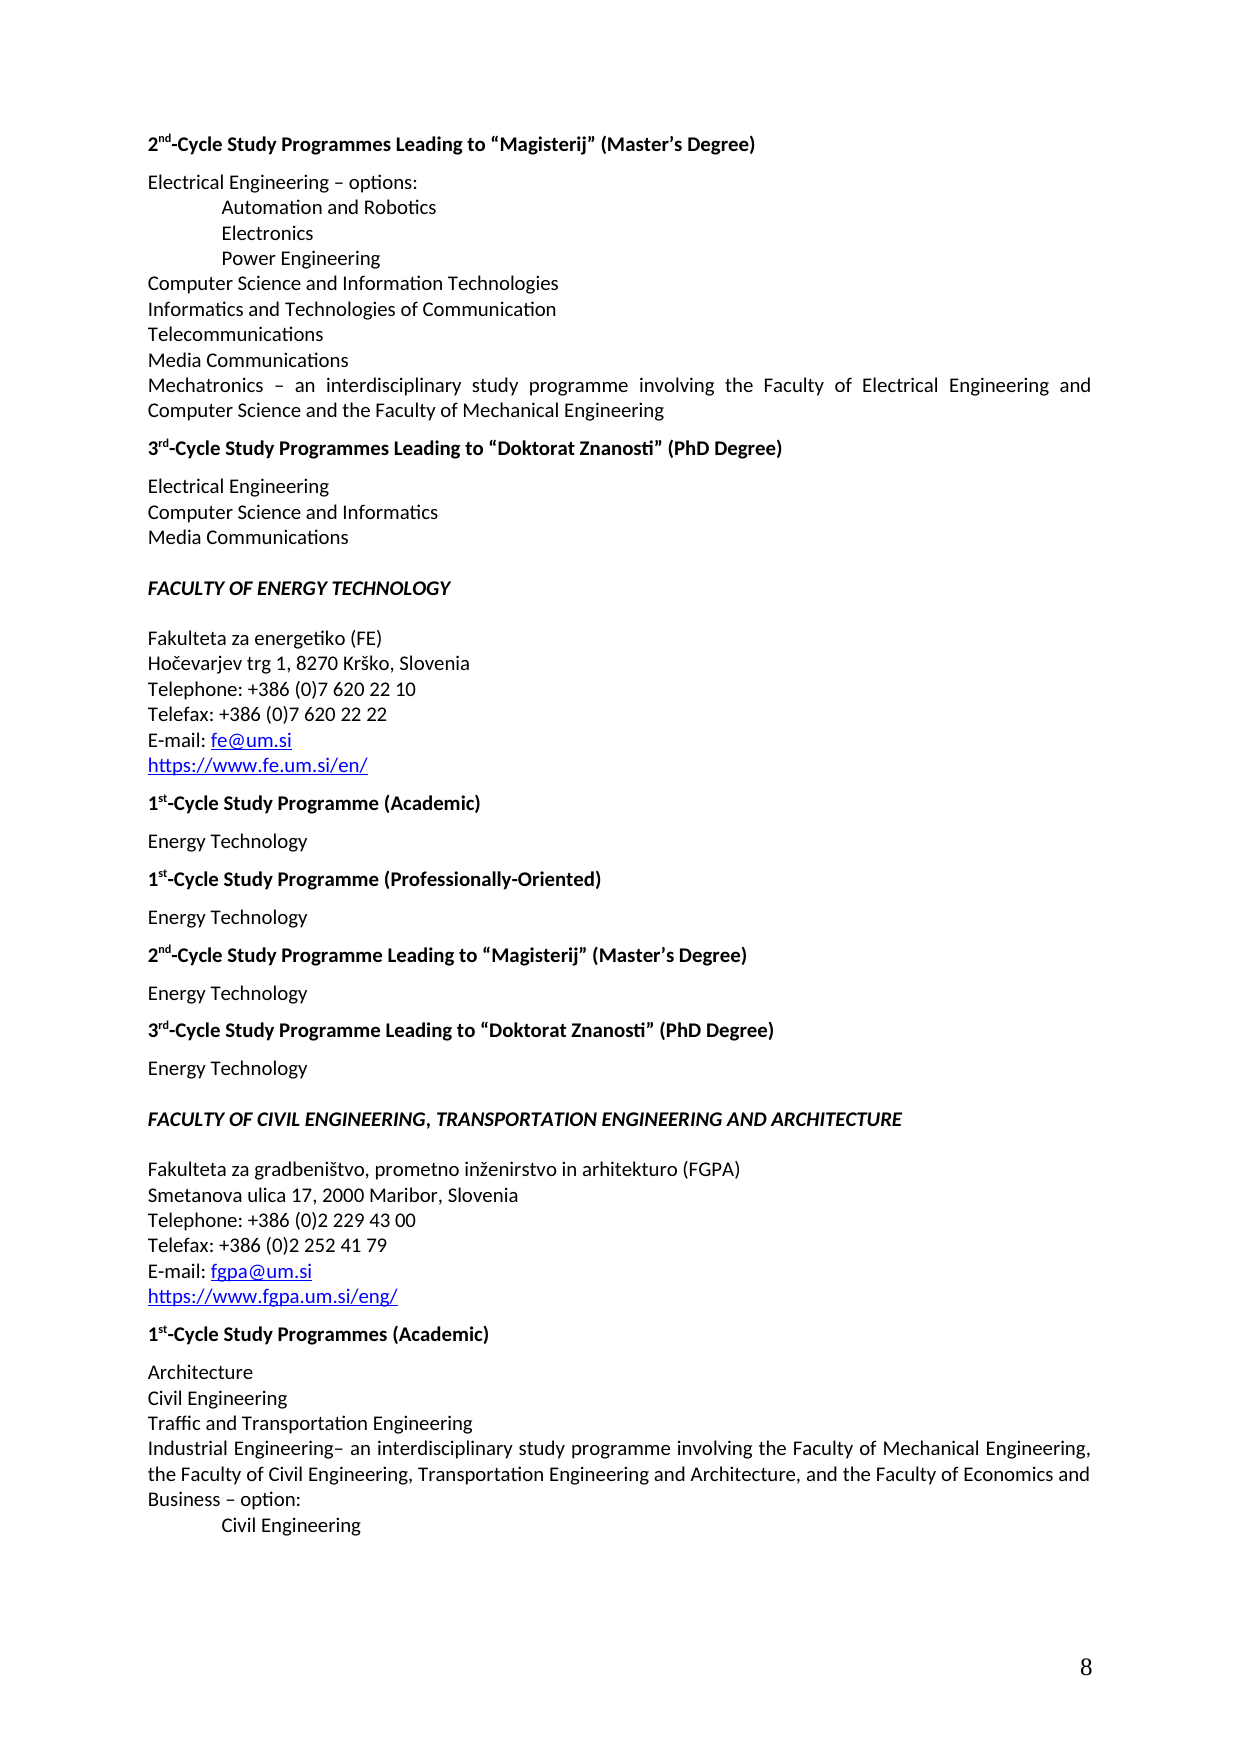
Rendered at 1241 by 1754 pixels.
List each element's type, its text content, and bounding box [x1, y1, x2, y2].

text https://www.fe.um.si/en/ [148, 752, 1093, 778]
text E-mail: fe@um.si [148, 727, 1093, 752]
text Electrical Engineering – options: [148, 169, 1093, 194]
subtitle 1st-Cycle Study Programmes (Academic) [148, 1321, 1093, 1347]
subtitle 1st-Cycle Study Programme (Academic) [148, 790, 1093, 816]
text Power Engineering [221, 245, 1093, 271]
text Fakulteta za energetiko (FE) [148, 625, 1093, 651]
text Smetanova ulica 17, 2000 Maribor, Slovenia [148, 1182, 1093, 1207]
text Energy Technology [148, 1056, 1093, 1081]
text Architecture [148, 1359, 1093, 1385]
text Energy Technology [148, 980, 1093, 1005]
text Hočevarjev trg 1, 8270 Krško, Slovenia [148, 651, 1093, 676]
text Energy Technology [148, 828, 1093, 853]
text Civil Engineering [148, 1512, 1093, 1537]
text Computer Science and Informatics [148, 499, 1093, 524]
text Telefax: +386 (0)7 620 22 22 [148, 701, 1093, 727]
subtitle 1st-Cycle Study Programme (Professionally-Oriented) [148, 866, 1093, 891]
subtitle FACULTY OF ENERGY TECHNOLOGY [148, 575, 1093, 600]
text Telephone: +386 (0)2 229 43 00 [148, 1207, 1093, 1233]
text Electronics [221, 220, 1093, 245]
subtitle 2nd-Cycle Study Programme Leading to “Magisterij” (Master’s Degree) [148, 942, 1093, 967]
text https://www.fgpa.um.si/eng/ [148, 1283, 1093, 1309]
text Automation and Robotics [221, 194, 1093, 220]
text Computer Science and Information Technologies [148, 271, 1093, 296]
subtitle 3rd-Cycle Study Programme Leading to “Doktorat Znanosti” (PhD Degree) [148, 1018, 1093, 1043]
text Energy Technology [148, 904, 1093, 929]
text Informatics and Technologies of Communication [148, 296, 1093, 321]
subtitle 2nd-Cycle Study Programmes Leading to “Magisterij” (Master’s Degree) [148, 131, 1093, 156]
text E-mail: fgpa@um.si [148, 1258, 1093, 1283]
subtitle 3rd-Cycle Study Programmes Leading to “Doktorat Znanosti” (PhD Degree) [148, 436, 1093, 461]
text Telephone: +386 (0)7 620 22 10 [148, 676, 1093, 701]
text Civil Engineering [148, 1385, 1093, 1410]
text Media Communications [148, 524, 1093, 550]
text Telefax: +386 (0)2 252 41 79 [148, 1233, 1093, 1258]
subtitle FACULTY OF CIVIL ENGINEERING, TRANSPORTATION ENGINEERING AND ARCHITECTURE [148, 1106, 1093, 1131]
text Fakulteta za gradbeništvo, prometno inženirstvo in arhitekturo (FGPA) [148, 1156, 1093, 1182]
text Electrical Engineering [148, 473, 1093, 499]
text Media Communications [148, 347, 1093, 372]
text Traffic and Transportation Engineering [148, 1410, 1093, 1436]
text Telecommunications [148, 321, 1093, 347]
